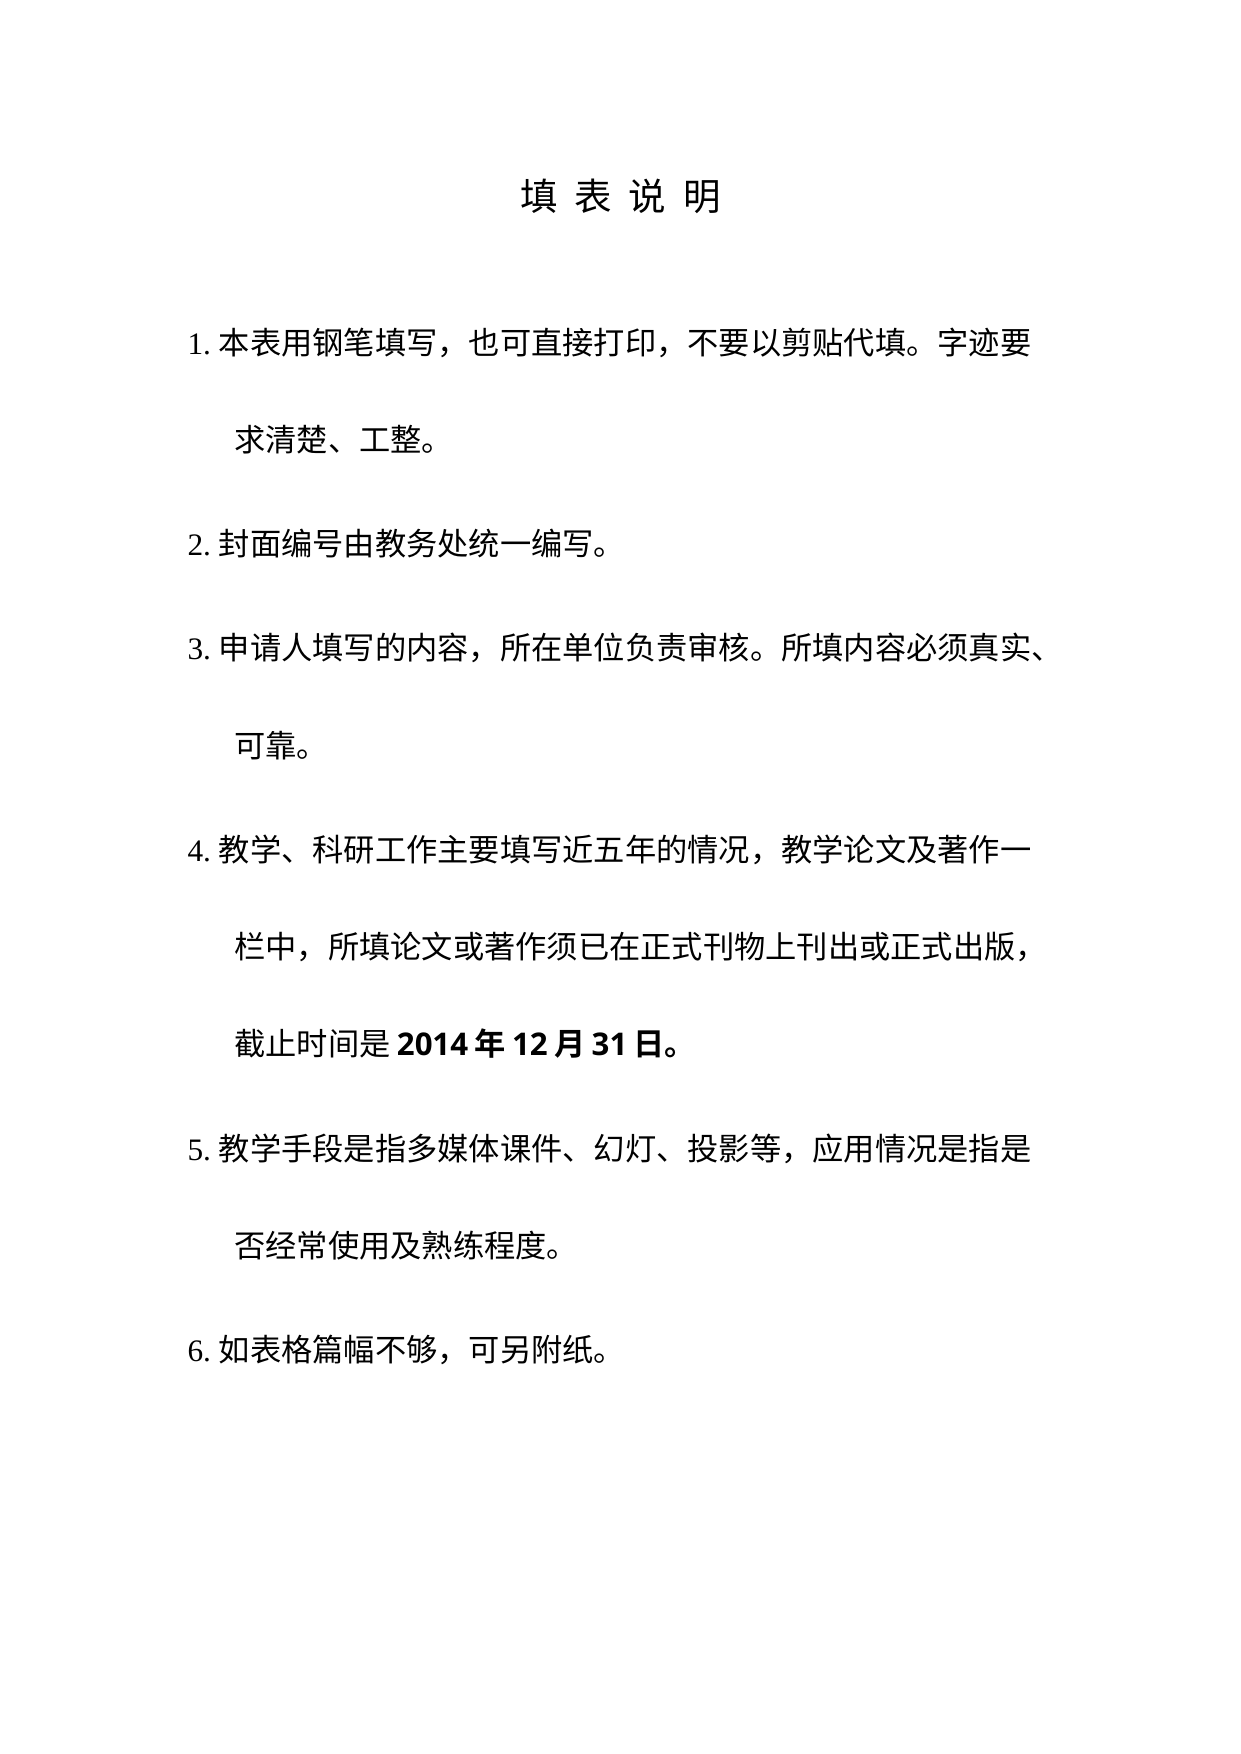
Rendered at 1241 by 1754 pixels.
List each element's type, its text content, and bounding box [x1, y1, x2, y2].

text 5. 教学手段是指多媒体课件、幻灯、投影等，应用情况是指是否经常使用及熟练程度。 [187, 1114, 1053, 1276]
text 填 表 说 明 [187, 162, 1053, 227]
text 4. 教学、科研工作主要填写近五年的情况，教学论文及著作一栏中，所填论文或著作须已在正式刊物上刊出或正式出版，截止时间是2014年12月31日。 [187, 815, 1053, 1075]
text 6. 如表格篇幅不够，可另附纸。 [187, 1315, 1053, 1380]
text 1. 本表用钢笔填写，也可直接打印，不要以剪贴代填。字迹要求清楚、工整。 [187, 308, 1053, 471]
text 2. 封面编号由教务处统一编写。 [187, 509, 1053, 574]
text 3. 申请人填写的内容，所在单位负责审核。所填内容必须真实、可靠。 [187, 613, 1051, 776]
